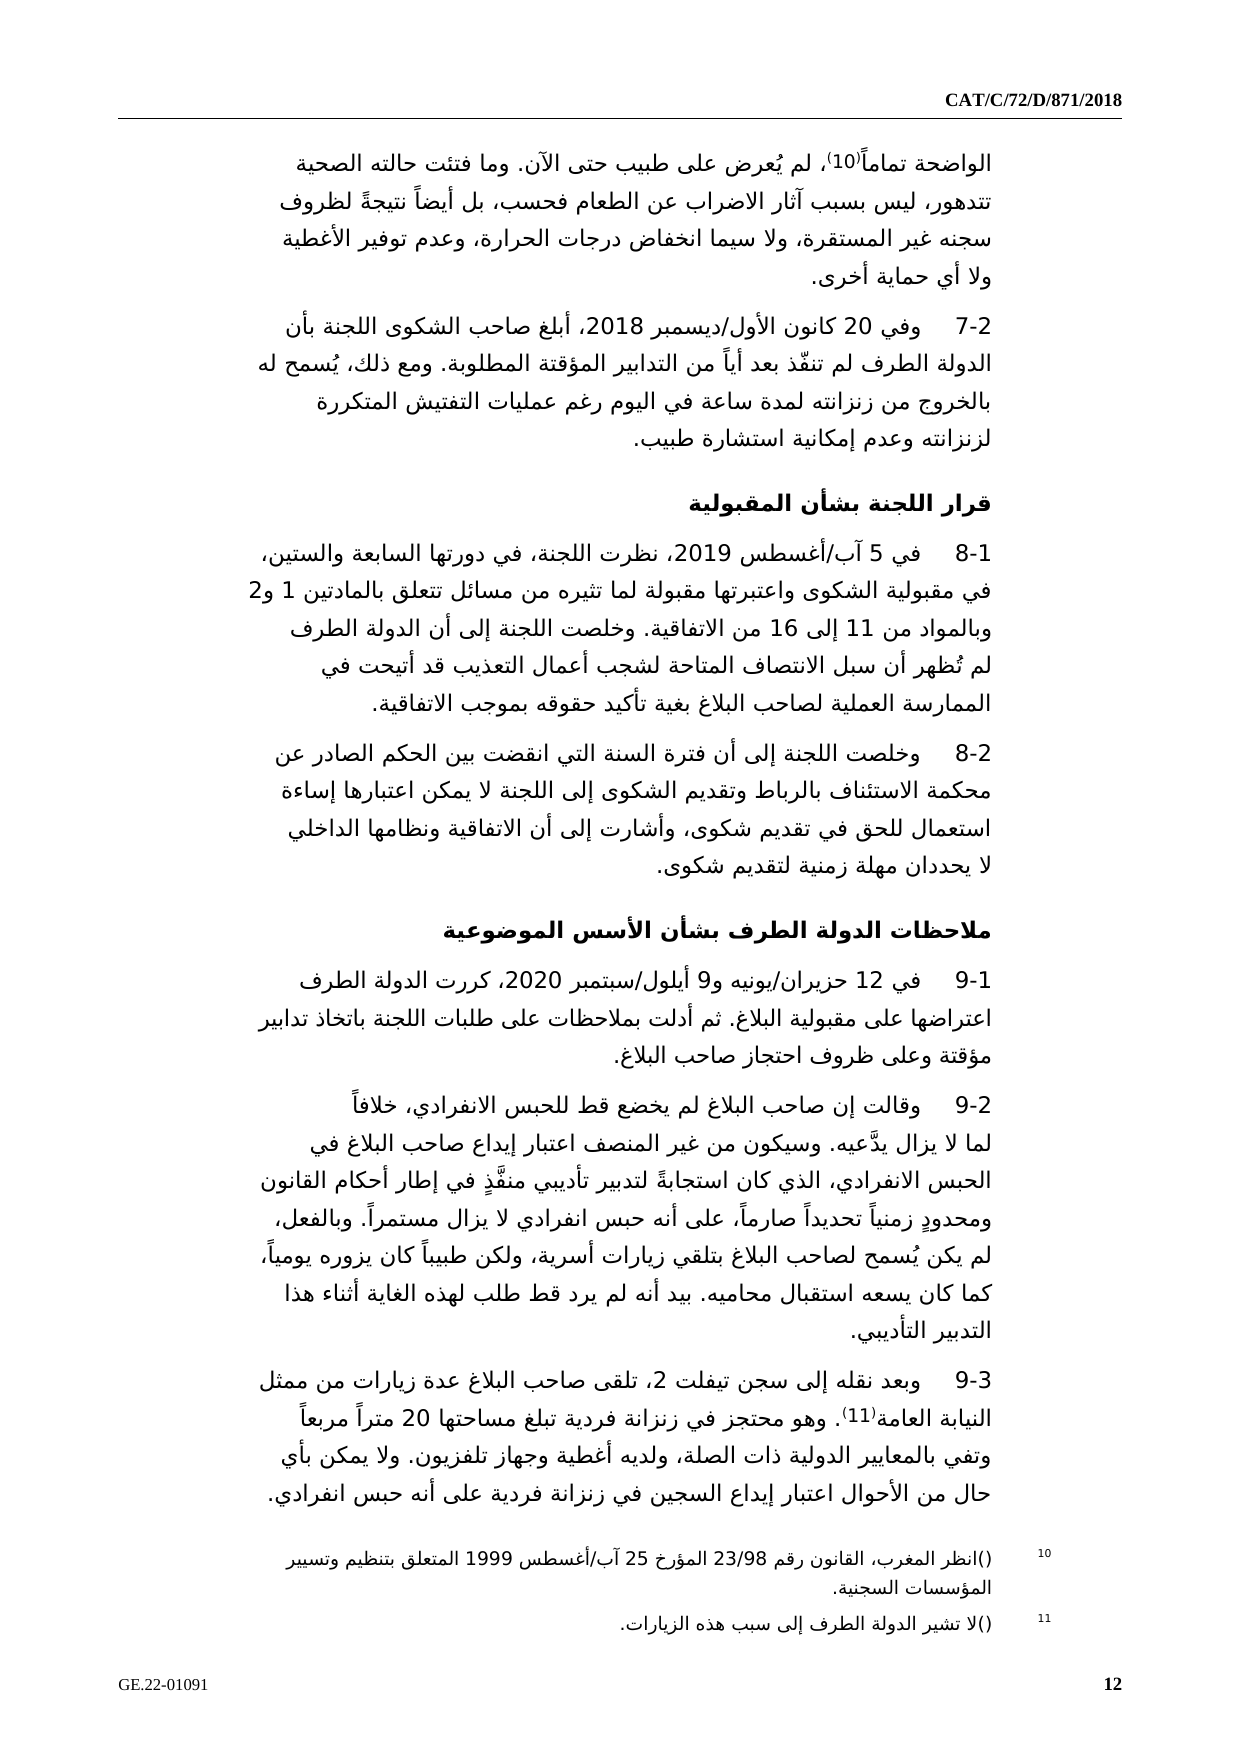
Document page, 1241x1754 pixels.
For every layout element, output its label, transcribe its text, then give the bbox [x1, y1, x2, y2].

text قرار اللجنة بشأن المقبولية [248, 479, 1122, 519]
text ملاحظات الدولة الطرف بشأن الأسس الموضوعية [248, 906, 1122, 946]
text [248, 142, 992, 292]
text 9-1 في 12 حزيران/يونيه و9 أيلول/سبتمبر 2020، كررت الدولة الطرف اعتراضها على مقبولية البلاغ. ثم أدلت بملاحظات على طلبات اللجنة باتخاذ تدابير مؤقتة وعلى ظروف احتجاز صاحب البلاغ. [248, 958, 992, 1071]
text 8-2 وخلصت اللجنة إلى أن فترة السنة التي انقضت بين الحكم الصادر عن محكمة الاستئناف بالرباط وتقديم الشكوى إلى اللجنة لا يمكن اعتبارها إساءة استعمال للحق في تقديم شكوى، وأشارت إلى أن الاتفاقية ونظامها الداخلي لا يحددان مهلة زمنية لتقديم شكوى. [248, 731, 992, 881]
text 7-2 وفي 20 كانون الأول/ديسمبر 2018، أبلغ صاحب الشكوى اللجنة بأن الدولة الطرف لم تنفّذ بعد أياً من التدابير المؤقتة المطلوبة. ومع ذلك، يُسمح له بالخروج من زنزانته لمدة ساعة في اليوم رغم عمليات التفتيش المتكررة لزنزانته وعدم إمكانية استشارة طبيب. [248, 304, 992, 454]
text 8-1 في 5 آب/أغسطس 2019، نظرت اللجنة، في دورتها السابعة والستين، في مقبولية الشكوى واعتبرتها مقبولة لما تثيره من مسائل تتعلق بالمادتين 1 و2 وبالمواد من 11 إلى 16 من الاتفاقية. وخلصت اللجنة إلى أن الدولة الطرف لم تُظهر أن سبل الانتصاف المتاحة لشجب أعمال التعذيب قد أتيحت في الممارسة العملية لصاحب البلاغ بغية تأكيد حقوقه بموجب الاتفاقية. [248, 531, 992, 719]
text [248, 1358, 992, 1508]
text 9-2 وقالت إن صاحب البلاغ لم يخضع قط للحبس الانفرادي، خلافاً لما لا يزال يدَّعيه. وسيكون من غير المنصف اعتبار إيداع صاحب البلاغ في الحبس الانفرادي، الذي كان استجابةً لتدبير تأديبي منفَّذٍ في إطار أحكام القانون ومحدودٍ زمنياً تحديداً صارماً، على أنه حبس انفرادي لا يزال مستمراً. وبالفعل، لم يكن يُسمح لصاحب البلاغ بتلقي زيارات أسرية، ولكن طبيباً كان يزوره يومياً، كما كان يسعه استقبال محاميه. بيد أنه لم يرد قط طلب لهذه الغاية أثناء هذا التدبير التأديبي. [248, 1083, 992, 1346]
